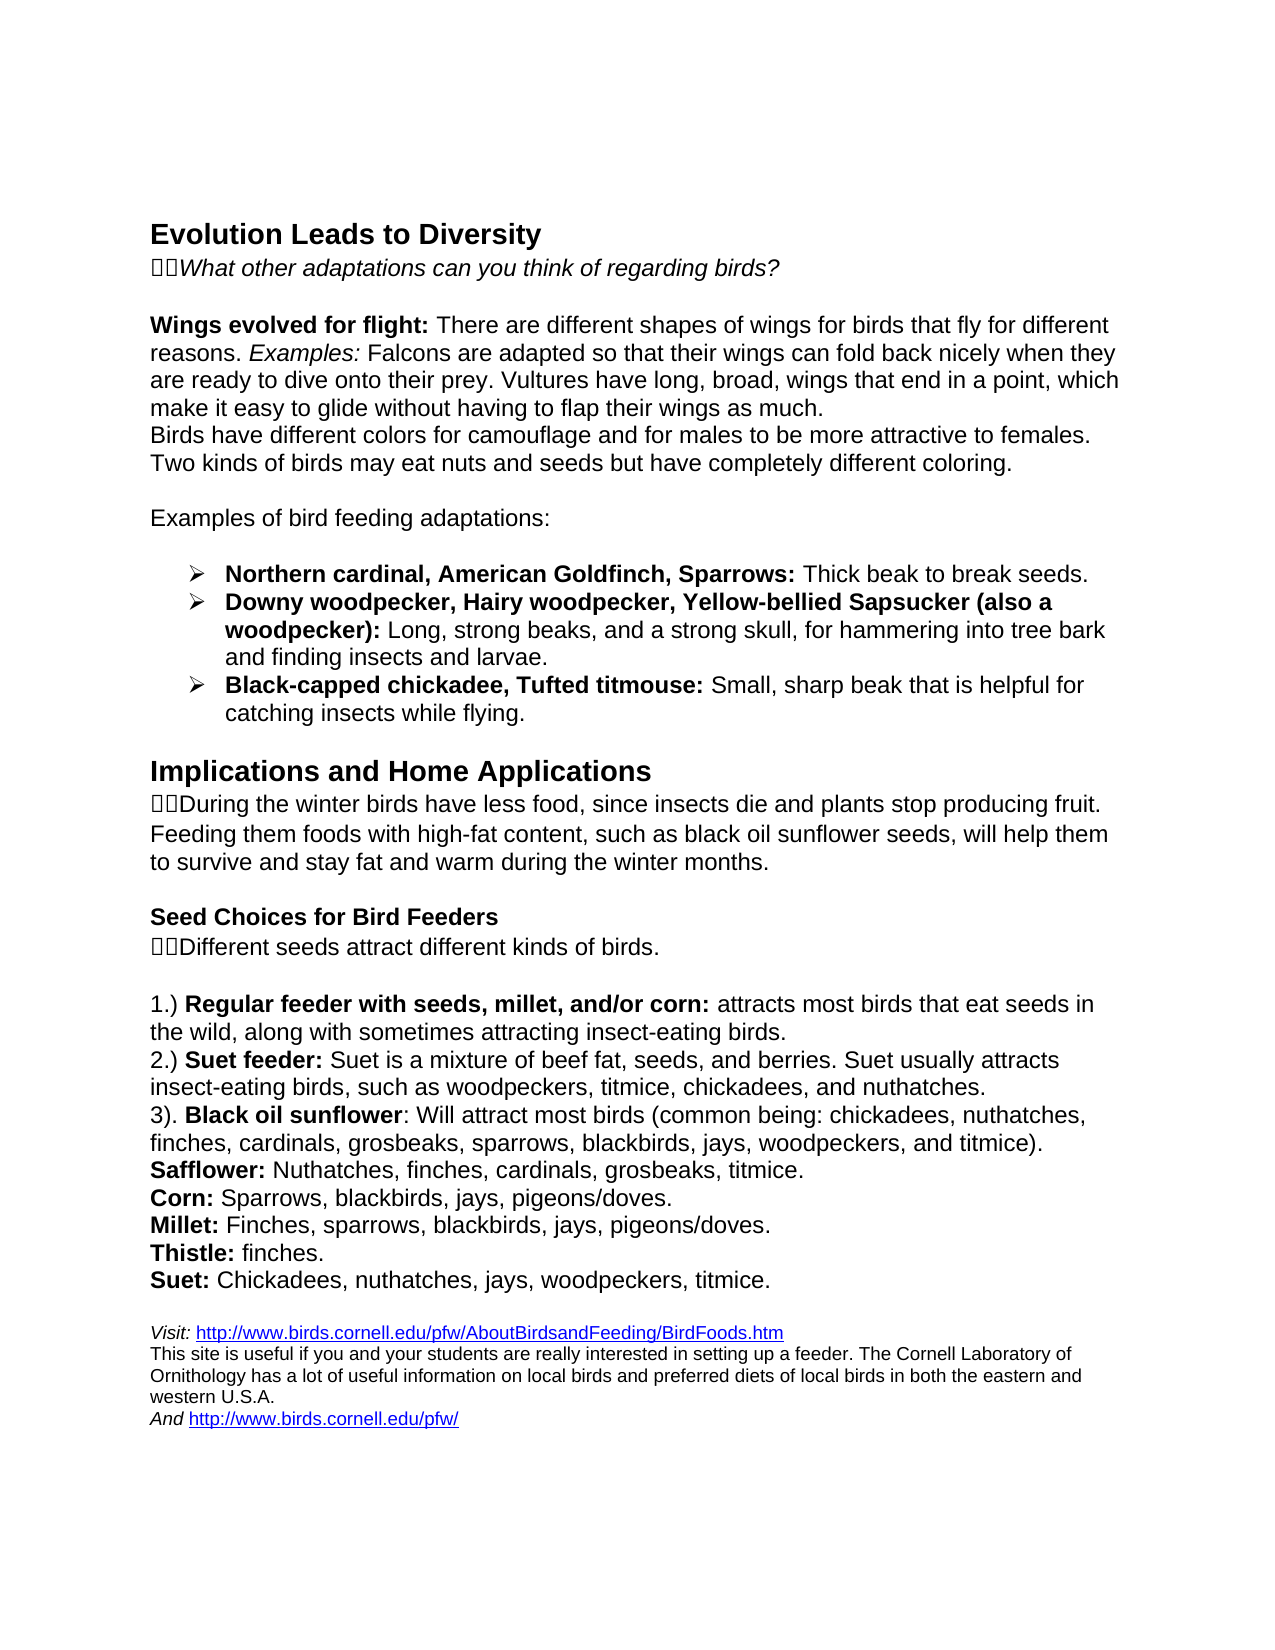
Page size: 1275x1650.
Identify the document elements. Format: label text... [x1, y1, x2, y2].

text Visit: http://www.birds.cornell.edu/pfw/AboutBirdsandFeeding/BirdFoods.htm [150, 1322, 1125, 1343]
list Northern cardinal, American Goldfinch, Sparrows: Thick beak to break seeds. [187, 560, 1125, 588]
text And http://www.birds.cornell.edu/pfw/ [150, 1408, 1125, 1429]
text Implications and Home Applications [150, 754, 1125, 787]
text Evolution Leads to Diversity [150, 217, 1125, 251]
text 1.) Regular feeder with seeds, millet, and/or corn: attracts most birds that eat seeds in the wild, along with sometimes attracting insect-eating birds. [150, 990, 1125, 1046]
text Millet: Finches, sparrows, blackbirds, jays, pigeons/doves. [150, 1211, 1125, 1239]
text What other adaptations can you think of regarding birds? [150, 251, 1125, 283]
text This site is useful if you and your students are really interested in setting up a feeder. The Cornell Laboratory of Ornithology has a lot of useful information on local birds and preferred diets of local birds in both the eastern and western U.S.A. [150, 1343, 1125, 1408]
text Suet: Chickadees, nuthatches, jays, woodpeckers, titmice. [150, 1266, 1125, 1294]
text Examples of bird feeding adaptations: [150, 504, 1125, 532]
text Thistle: finches. [150, 1239, 1125, 1266]
text Corn: Sparrows, blackbirds, jays, pigeons/doves. [150, 1184, 1125, 1211]
text Wings evolved for flight: There are different shapes of wings for birds that fly for different reasons. Examples: Falcons are adapted so that their wings can fold back nicely when they are ready to dive onto their prey. Vultures have long, broad, wings that end in a point, which make it easy to glide without having to flap their wings as much. [150, 311, 1125, 421]
text During the winter birds have less food, since insects die and plants stop producing fruit. Feeding them foods with high-fat content, such as black oil sunflower seeds, will help them to survive and stay fat and warm during the winter months. [150, 787, 1125, 875]
list Black-capped chickadee, Tufted titmouse: Small, sharp beak that is helpful for catching insects while flying. [187, 671, 1125, 726]
text Different seeds attract different kinds of birds. [150, 930, 1125, 963]
text Birds have different colors for camouflage and for males to be more attractive to females. Two kinds of birds may eat nuts and seeds but have completely different coloring. [150, 421, 1125, 476]
text 3). Black oil sunflower: Will attract most birds (common being: chickadees, nuthatches, finches, cardinals, grosbeaks, sparrows, blackbirds, jays, woodpeckers, and titmice). [150, 1101, 1125, 1156]
text 2.) Suet feeder: Suet is a mixture of beef fat, seeds, and berries. Suet usually attracts insect-eating birds, such as woodpeckers, titmice, chickadees, and nuthatches. [150, 1046, 1125, 1101]
text Seed Choices for Bird Feeders [150, 903, 1125, 930]
list Downy woodpecker, Hairy woodpecker, Yellow-bellied Sapsucker (also a woodpecker): Long, strong beaks, and a strong skull, for hammering into tree bark and finding insects and larvae. [187, 588, 1125, 671]
text Safflower: Nuthatches, finches, cardinals, grosbeaks, titmice. [150, 1156, 1125, 1184]
